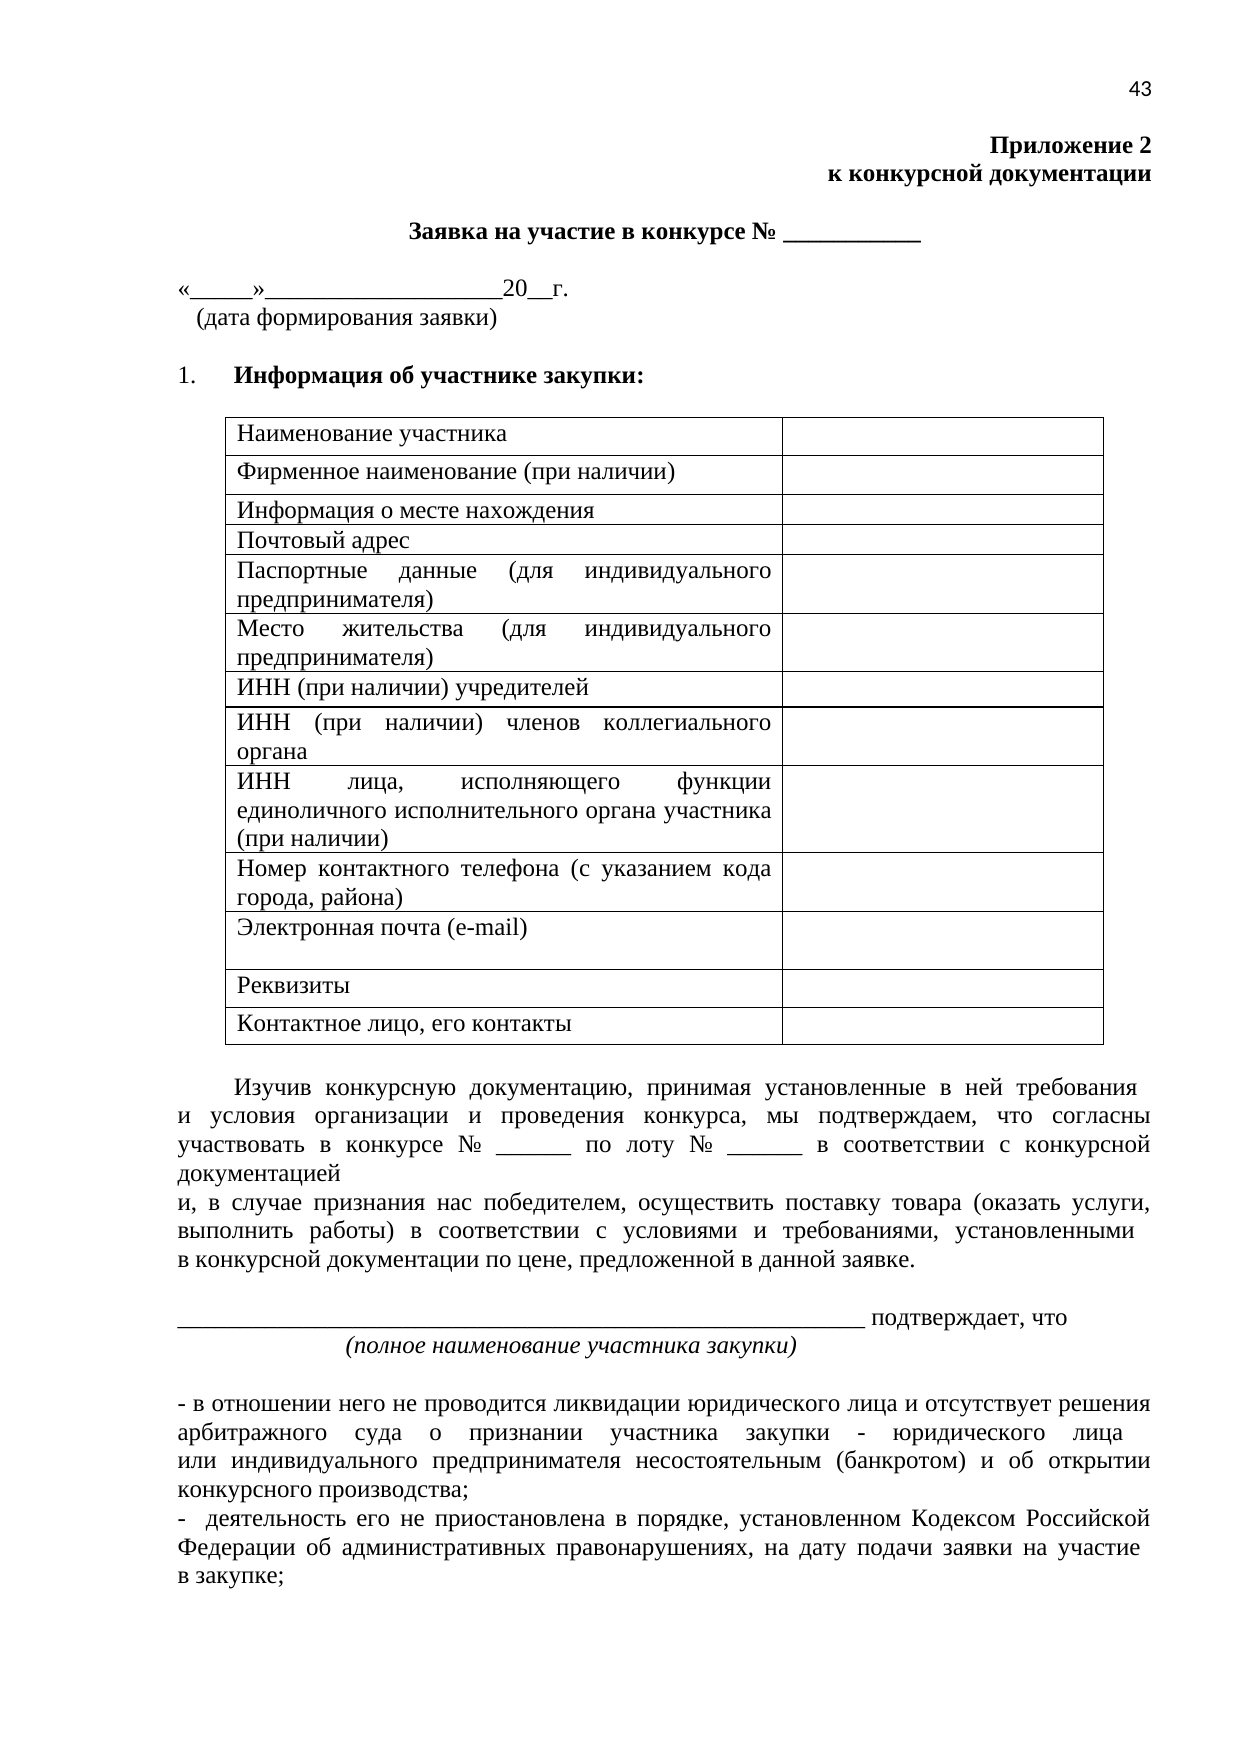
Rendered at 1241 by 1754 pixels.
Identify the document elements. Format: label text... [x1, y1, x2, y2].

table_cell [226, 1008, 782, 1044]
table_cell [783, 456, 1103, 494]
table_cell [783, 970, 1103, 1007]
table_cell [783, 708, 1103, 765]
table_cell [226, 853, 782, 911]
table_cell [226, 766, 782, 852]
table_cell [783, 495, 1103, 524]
text (дата формирования заявки) [177, 302, 1152, 331]
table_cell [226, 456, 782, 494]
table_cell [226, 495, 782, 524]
text к конкурсной документации [177, 158, 1152, 187]
text «_____»___________________20__г. [177, 273, 1152, 302]
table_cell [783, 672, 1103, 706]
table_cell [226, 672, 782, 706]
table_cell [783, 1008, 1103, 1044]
text - в отношении него не проводится ликвидации юридического лица и отсутствует решения арбитражного суда о признании участника закупки - юридического лица или индивидуального предпринимателя несостоятельным (банкротом) и об открытии конкурсного производства; [177, 1388, 1152, 1503]
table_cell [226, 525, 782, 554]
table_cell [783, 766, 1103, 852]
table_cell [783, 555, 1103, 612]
text Приложение 2 [177, 130, 1152, 158]
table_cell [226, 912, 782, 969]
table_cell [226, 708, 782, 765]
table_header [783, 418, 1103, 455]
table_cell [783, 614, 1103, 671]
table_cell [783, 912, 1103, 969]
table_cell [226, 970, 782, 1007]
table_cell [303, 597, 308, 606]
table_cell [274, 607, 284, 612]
text _______________________________________________________ подтверждает, что (полное наименование участника закупки) [177, 1302, 1152, 1359]
list Информация об участнике закупки: [177, 360, 1152, 388]
text Изучив конкурсную документацию, принимая установленные в ней требования и условия организации и проведения конкурса, мы подтверждаем, что согласны участвовать в конкурсе № ______ по лоту № ______ в соответствии с конкурсной документацией и, в случае признания нас победителем, осуществить поставку товара (оказать услуги, выполнить работы) в соответствии с условиями и требованиями, установленными в конкурсной документации по цене, предложенной в данной заявке. [177, 1072, 1152, 1273]
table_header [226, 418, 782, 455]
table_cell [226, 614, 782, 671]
text - деятельность его не приостановлена в порядке, установленном Кодексом Российской Федерации об административных правонарушениях, на дату подачи заявки на участие в закупке; [177, 1503, 1152, 1589]
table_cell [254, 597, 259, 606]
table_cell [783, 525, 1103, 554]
text Заявка на участие в конкурсе № ___________ [177, 216, 1152, 245]
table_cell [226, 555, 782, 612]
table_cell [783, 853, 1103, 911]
